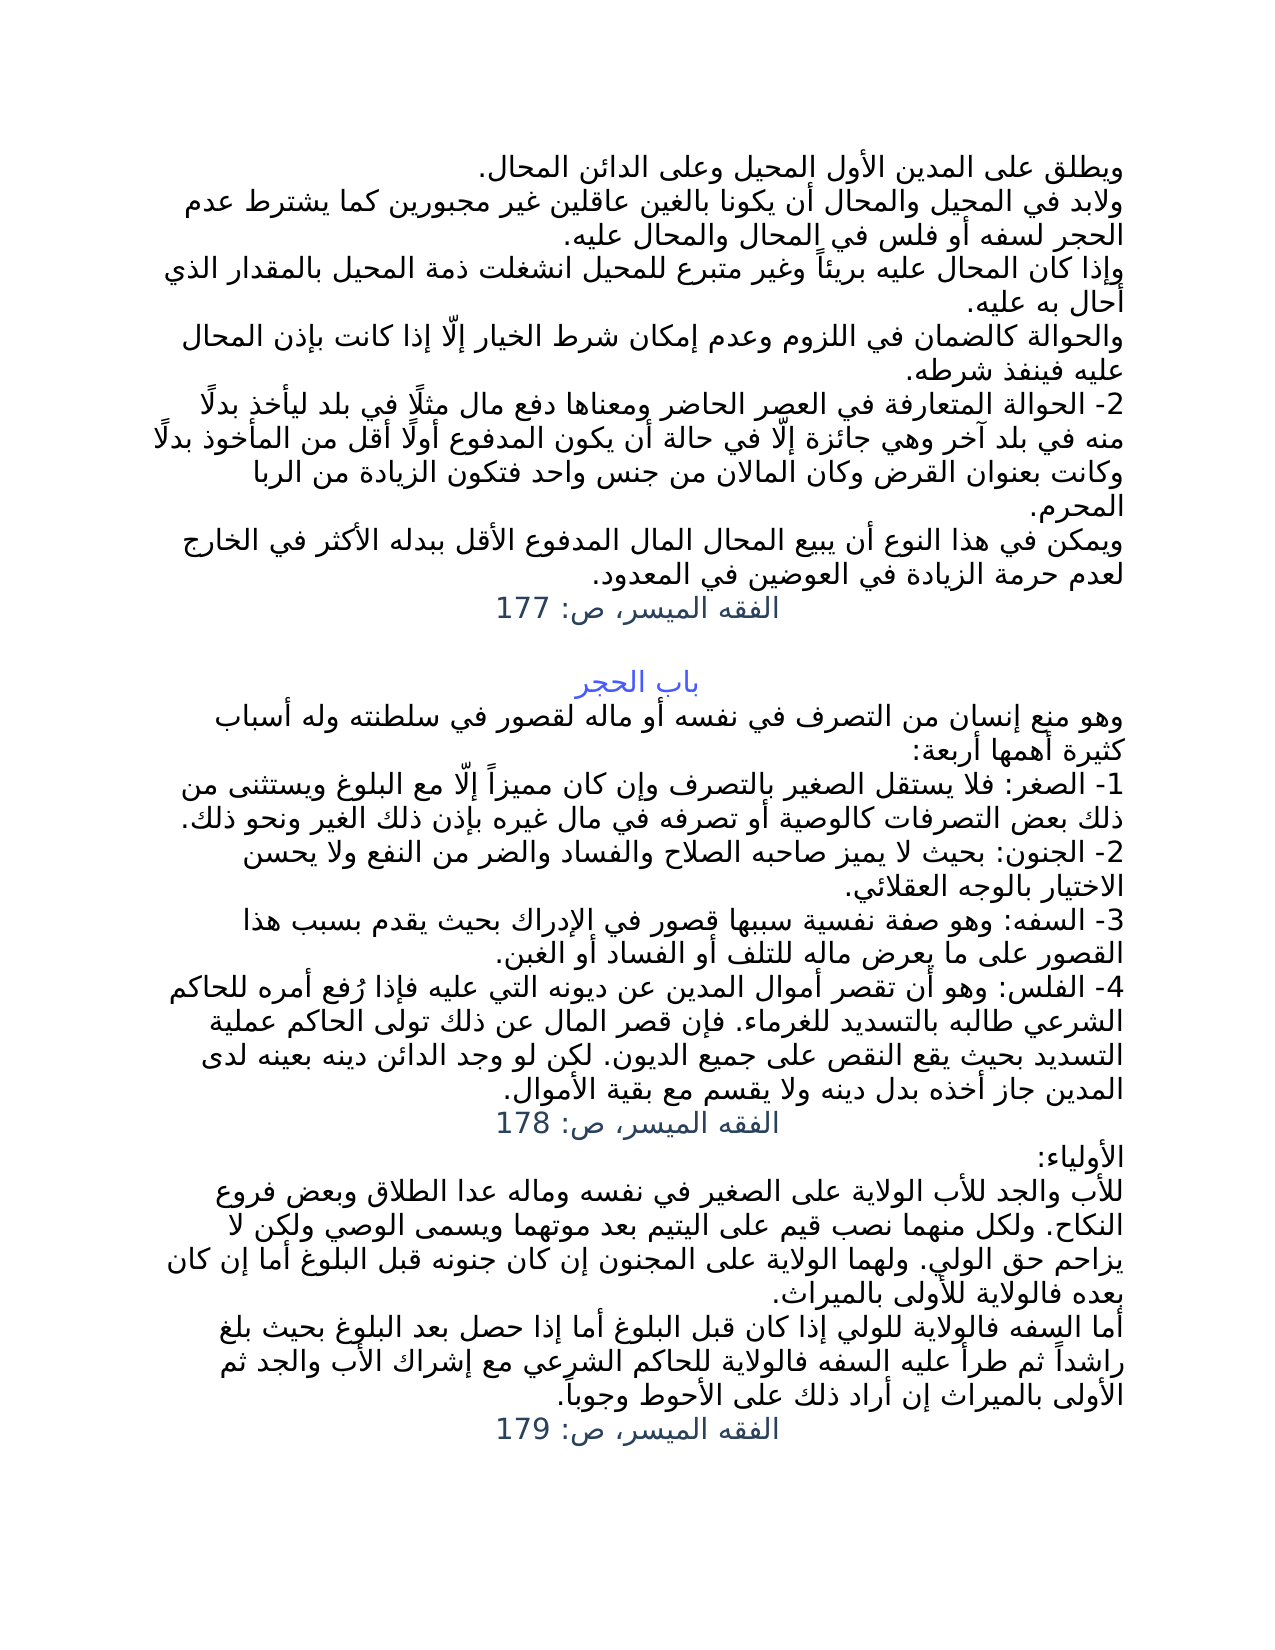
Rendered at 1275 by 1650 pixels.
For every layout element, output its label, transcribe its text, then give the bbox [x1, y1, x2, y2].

text ويمكن في هذا النوع أن يبيع المحال المال المدفوع الأقل ببدله الأكثر في الخارج لعدم حرمة الزيادة في العوضين في المعدود. [150, 523, 1125, 591]
text 1- الصغر: فلا يستقل الصغير بالتصرف وإن كان مميزاً إلّا مع البلوغ ويستثنى من ذلك بعض التصرفات كالوصية أو تصرفه في مال غيره بإذن ذلك الغير ونحو ذلك. [150, 767, 1125, 835]
text الأولياء: [150, 1141, 1125, 1174]
text والحوالة كالضمان في اللزوم وعدم إمكان شرط الخيار إلّا إذا كانت بإذن المحال عليه فينفذ شرطه. [150, 320, 1125, 388]
text وإذا كان المحال عليه بريئاً وغير متبرع للمحيل انشغلت ذمة المحيل بالمقدار الذي أحال به عليه. [150, 252, 1125, 320]
text 4- الفلس: وهو أن تقصر أموال المدين عن ديونه التي عليه فإذا رُفع أمره للحاكم الشرعي طالبه بالتسديد للغرماء. فإن قصر المال عن ذلك تولى الحاكم عملية التسديد بحيث يقع النقص على جميع الديون. لكن لو وجد الدائن دينه بعينه لدى المدين جاز أخذه بدل دينه ولا يقسم مع بقية الأموال. [150, 971, 1125, 1107]
text باب الحجر [150, 665, 1125, 699]
text الفقه الميسر، ص: 177 [150, 591, 1125, 625]
text الفقه الميسر، ص: 178 [150, 1107, 1125, 1141]
text 3- السفه: وهو صفة نفسية سببها قصور في الإدراك بحيث يقدم بسبب هذا القصور على ما يعرض ماله للتلف أو الفساد أو الغبن. [150, 903, 1125, 971]
text الفقه الميسر، ص: 179 [150, 1412, 1125, 1446]
text 2- الحوالة المتعارفة في العصر الحاضر ومعناها دفع مال مثلًا في بلد ليأخذ بدلًا منه في بلد آخر وهي جائزة إلّا في حالة أن يكون المدفوع أولًا أقل من المأخوذ بدلًا وكانت بعنوان القرض وكان المالان من جنس واحد فتكون الزيادة من الربا المحرم. [150, 388, 1125, 523]
text ولابد في المحيل والمحال أن يكونا بالغين عاقلين غير مجبورين كما يشترط عدم الحجر لسفه أو فلس في المحال والمحال عليه. [150, 184, 1125, 252]
text ويطلق على المدين الأول المحيل وعلى الدائن المحال. [150, 150, 1125, 184]
text وهو منع إنسان من التصرف في نفسه أو ماله لقصور في سلطنته وله أسباب كثيرة أهمها أربعة: [150, 699, 1125, 767]
text للأب والجد للأب الولاية على الصغير في نفسه وماله عدا الطلاق وبعض فروع النكاح. ولكل منهما نصب قيم على اليتيم بعد موتهما ويسمى الوصي ولكن لا يزاحم حق الولي. ولهما الولاية على المجنون إن كان جنونه قبل البلوغ أما إن كان بعده فالولاية للأولى بالميراث. [150, 1174, 1125, 1310]
text 2- الجنون: بحيث لا يميز صاحبه الصلاح والفساد والضر من النفع ولا يحسن الاختيار بالوجه العقلائي. [150, 835, 1125, 903]
text أما السفه فالولاية للولي إذا كان قبل البلوغ أما إذا حصل بعد البلوغ بحيث بلغ راشداً ثم طرأ عليه السفه فالولاية للحاكم الشرعي مع إشراك الأب والجد ثم الأولى بالميراث إن أراد ذلك على الأحوط وجوباً. [150, 1310, 1125, 1412]
